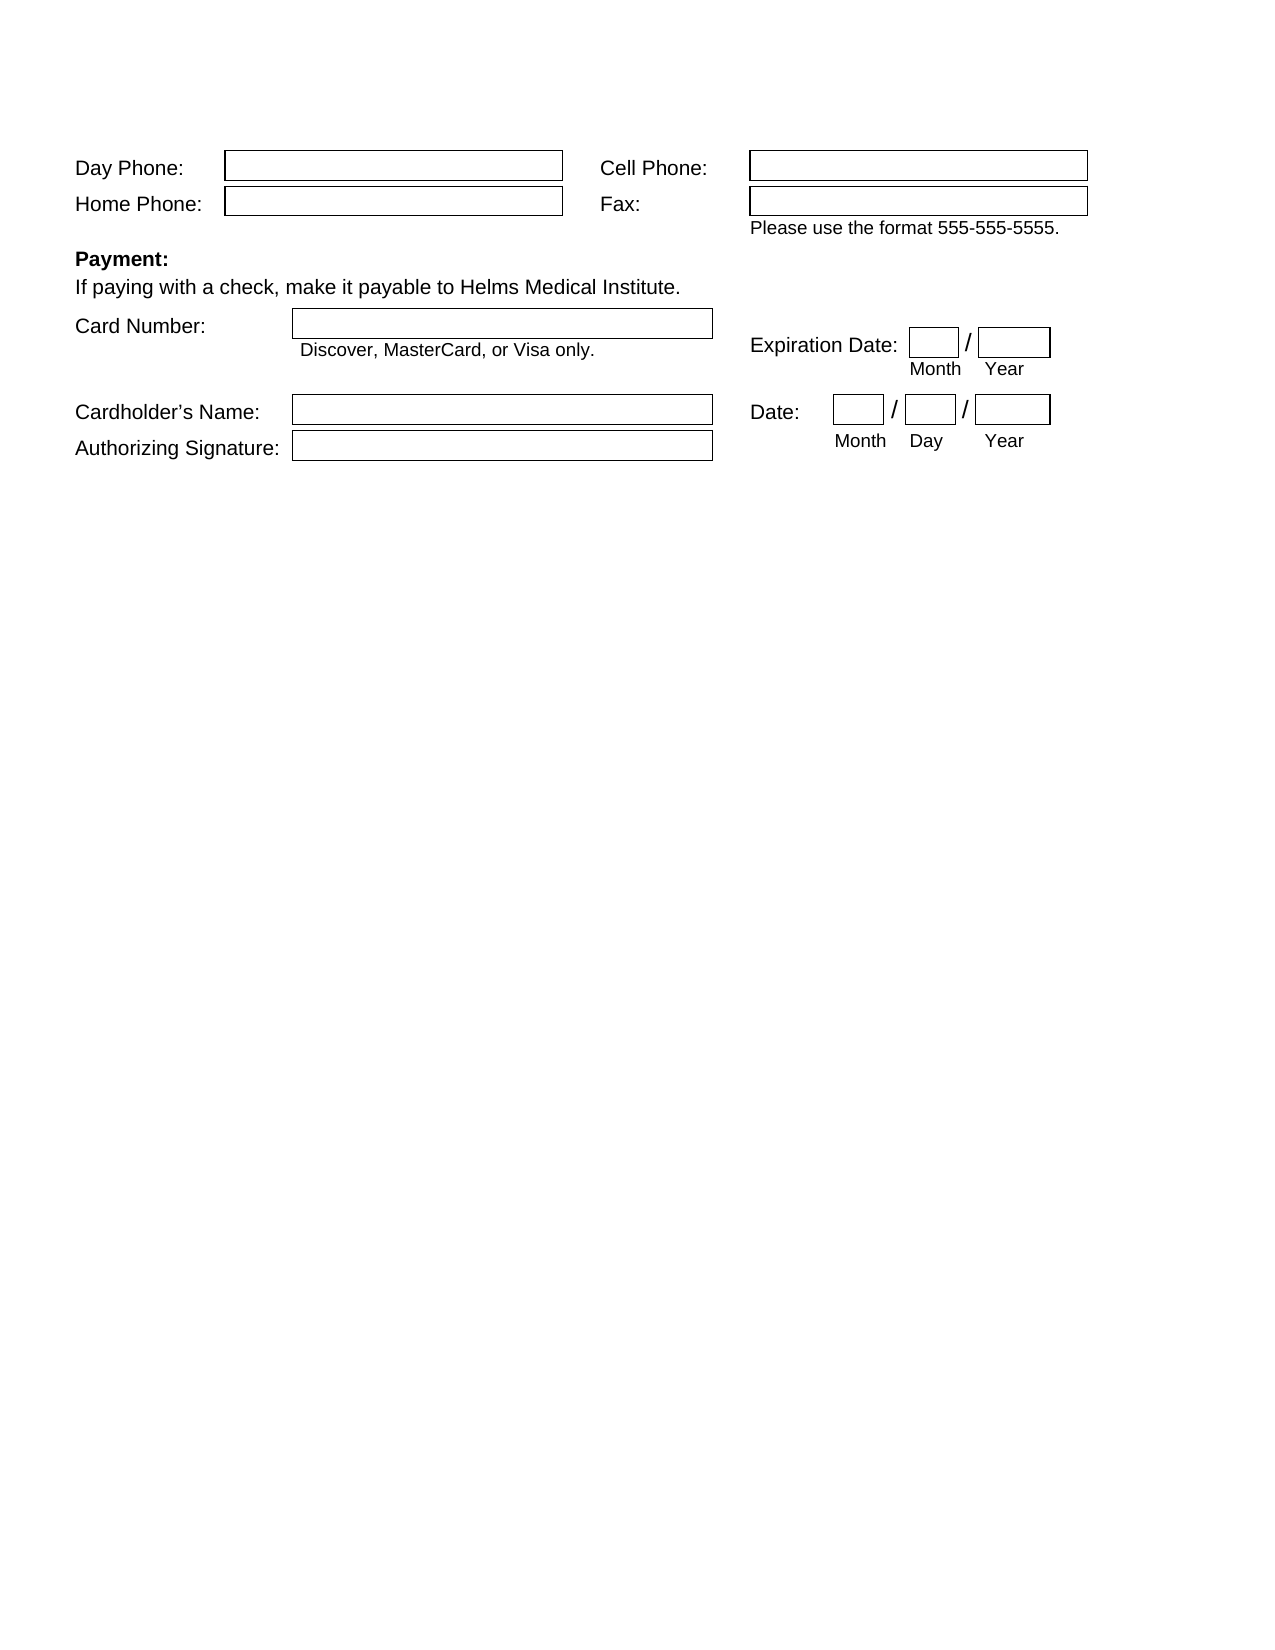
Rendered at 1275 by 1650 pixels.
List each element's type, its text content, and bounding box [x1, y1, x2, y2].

table_header [751, 187, 1087, 215]
table_header Date: [750, 394, 833, 424]
text Discover, MasterCard, or Visa only. [75, 339, 712, 360]
table_header Day Phone: [75, 150, 224, 180]
table_header [226, 187, 562, 215]
table_header [910, 328, 958, 357]
table_header / [884, 394, 905, 424]
subtitle Payment: [75, 246, 1087, 270]
table_header [226, 151, 562, 180]
table_header / [959, 327, 978, 357]
table_header Home Phone: [75, 186, 224, 215]
table_header [834, 395, 883, 424]
table_header Cell Phone: [600, 150, 749, 180]
table_header [751, 151, 1087, 180]
table_header Card Number: [75, 308, 292, 338]
table_header [293, 431, 712, 459]
table_header [979, 328, 1049, 357]
table_header [293, 395, 712, 424]
table_header [976, 395, 1049, 424]
table_header Expiration Date: [750, 327, 909, 357]
table_header Authorizing Signature: [75, 430, 292, 459]
table_header Fax: [600, 186, 749, 215]
text Month Day Year [750, 430, 1087, 451]
table_header / [956, 394, 975, 424]
text Month Year [750, 358, 1087, 379]
text If paying with a check, make it payable to Helms Medical Institute. [75, 274, 1087, 298]
table_header [293, 309, 712, 338]
text Please use the format 555-555-5555. [600, 216, 1087, 238]
table_header [906, 395, 955, 424]
table_header Cardholder’s Name: [75, 394, 292, 424]
